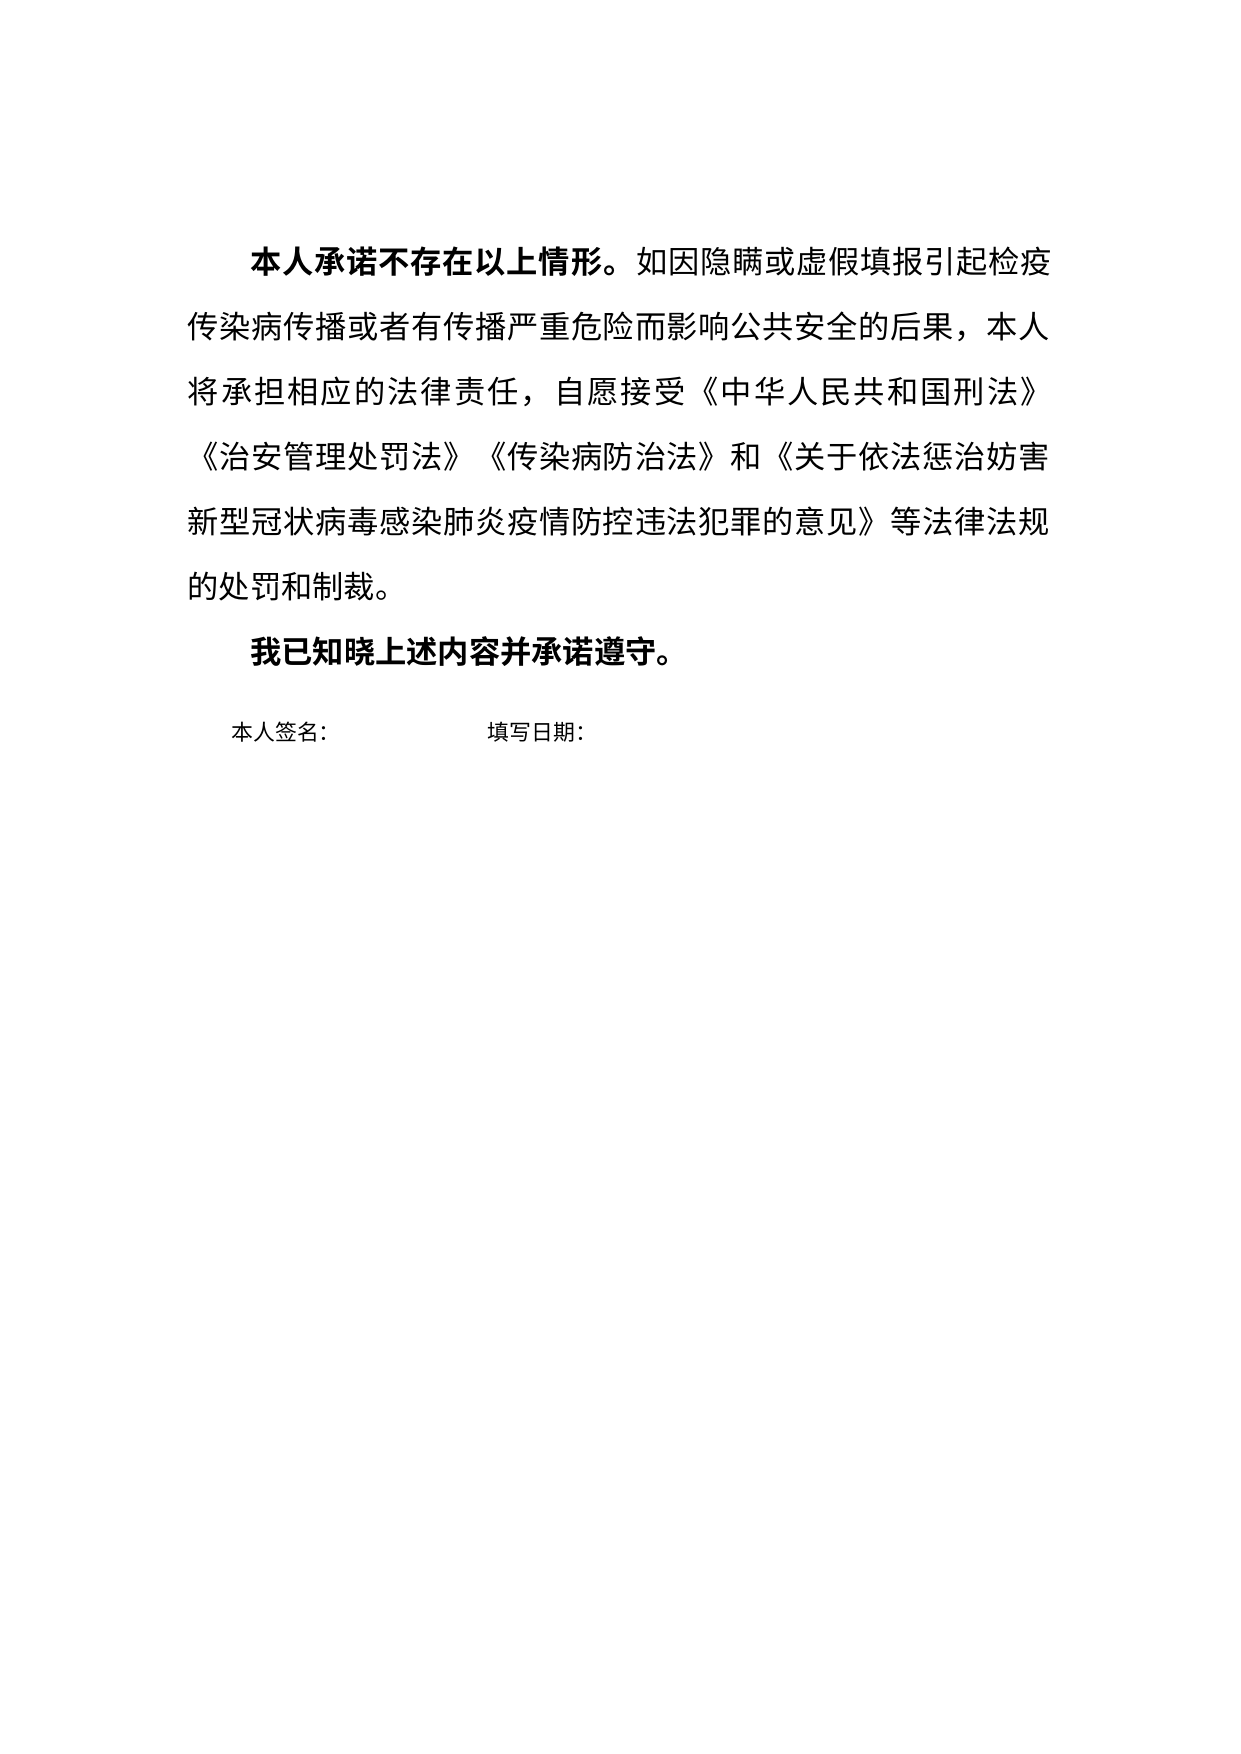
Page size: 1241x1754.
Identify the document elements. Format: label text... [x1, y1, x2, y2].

text 我已知晓上述内容并承诺遵守。 [187, 617, 1053, 682]
text 本人签名： 填写日期： [187, 714, 1053, 747]
text 本人承诺不存在以上情形。如因隐瞒或虚假填报引起检疫传染病传播或者有传播严重危险而影响公共安全的后果，本人将承担相应的法律责任，自愿接受《中华人民共和国刑法》《治安管理处罚法》《传染病防治法》和《关于依法惩治妨害新型冠状病毒感染肺炎疫情防控违法犯罪的意见》等法律法规的处罚和制裁。 [187, 227, 1053, 617]
